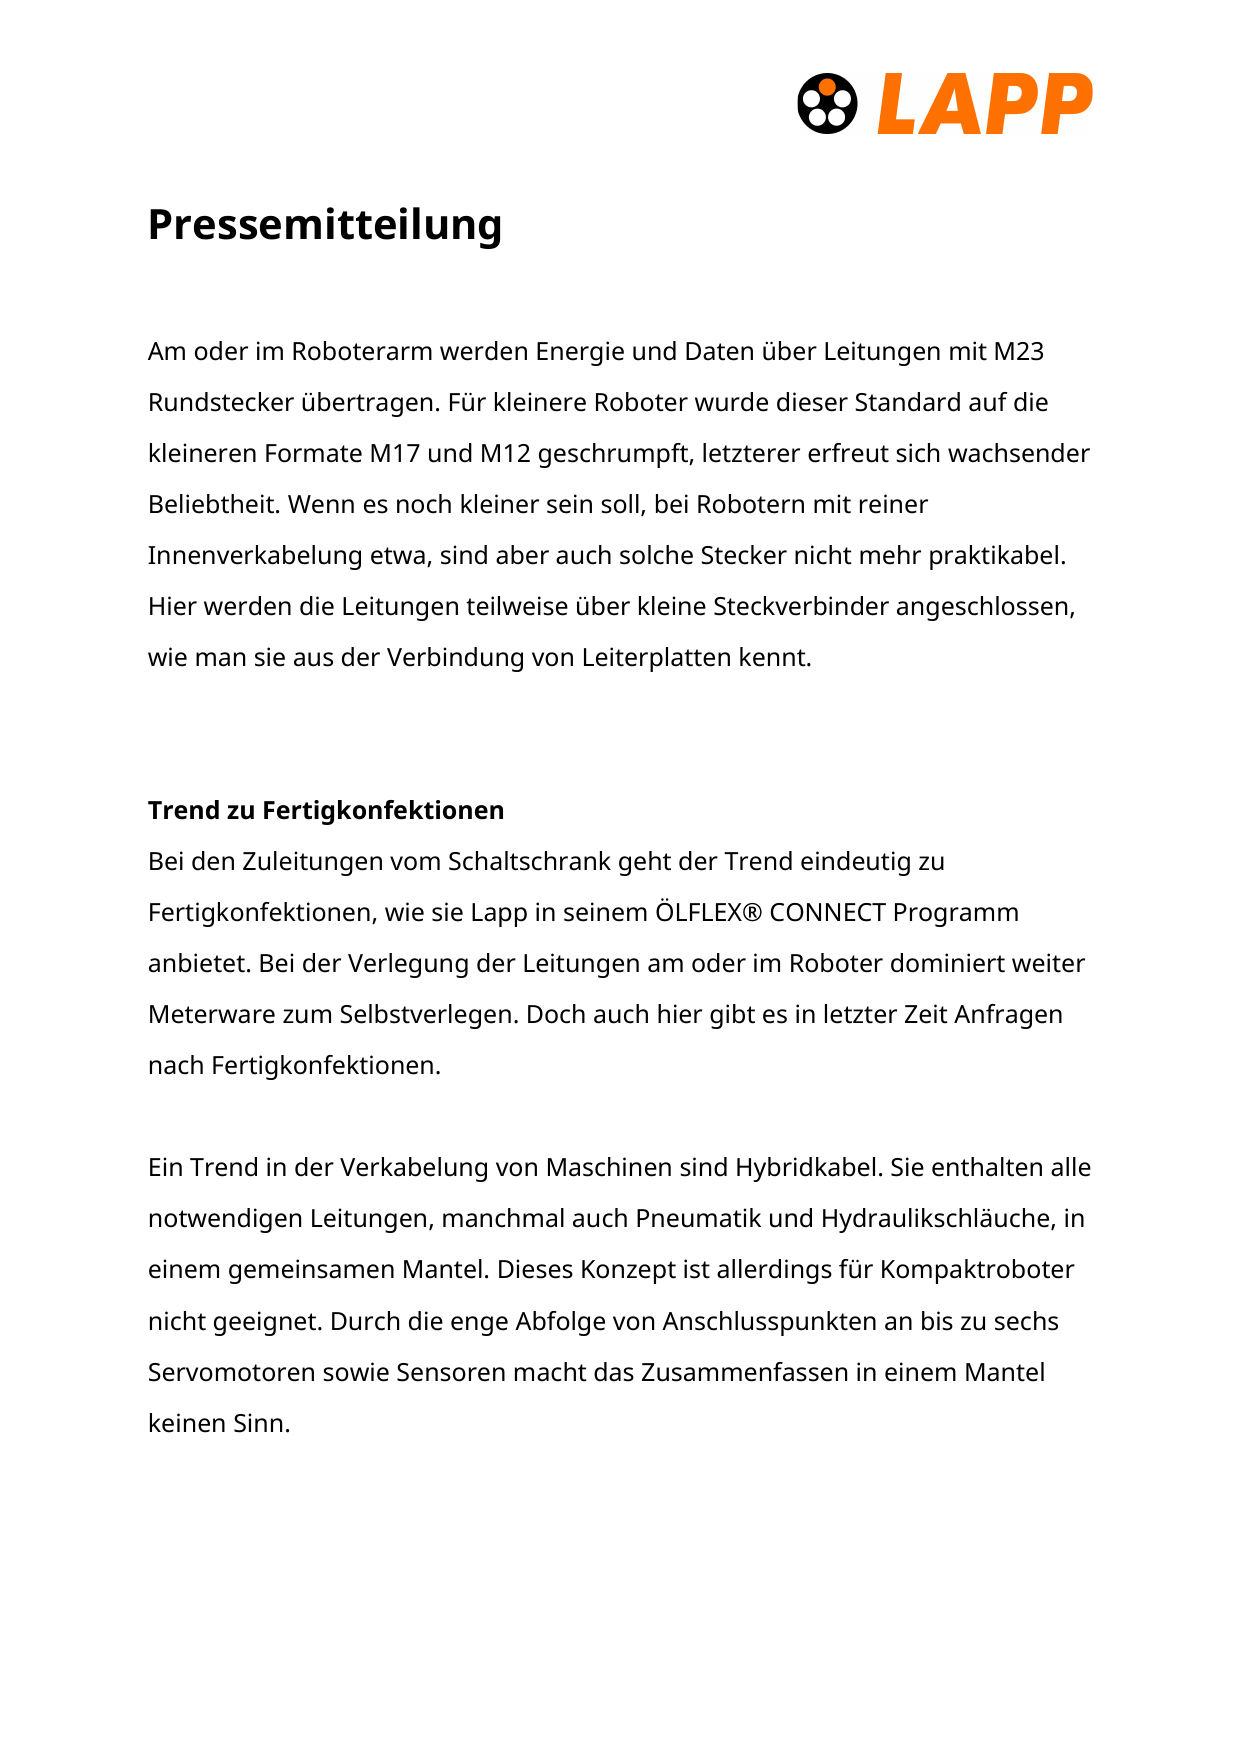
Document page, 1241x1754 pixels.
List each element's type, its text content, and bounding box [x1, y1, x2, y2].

text Bei den Zuleitungen vom Schaltschrank geht der Trend eindeutig zu Fertigkonfektionen, wie sie Lapp in seinem ÖLFLEX® CONNECT Programm anbietet. Bei der Verlegung der Leitungen am oder im Roboter dominiert weiter Meterware zum Selbstverlegen. Doch auch hier gibt es in letzter Zeit Anfragen nach Fertigkonfektionen. [148, 844, 1093, 1082]
text Trend zu Fertigkonfektionen [148, 793, 1093, 827]
text Am oder im Roboterarm werden Energie und Daten über Leitungen mit M23 Rundstecker übertragen. Für kleinere Roboter wurde dieser Standard auf die kleineren Formate M17 und M12 geschrumpft, letzterer erfreut sich wachsender Beliebtheit. Wenn es noch kleiner sein soll, bei Robotern mit reiner Innenverkabelung etwa, sind aber auch solche Stecker nicht mehr praktikabel. Hier werden die Leitungen teilweise über kleine Steckverbinder angeschlossen, wie man sie aus der Verbindung von Leiterplatten kennt. [148, 333, 1093, 674]
text Ein Trend in der Verkabelung von Maschinen sind Hybridkabel. Sie enthalten alle notwendigen Leitungen, manchmal auch Pneumatik und Hydraulikschläuche, in einem gemeinsamen Mantel. Dieses Konzept ist allerdings für Kompaktroboter nicht geeignet. Durch die enge Abfolge von Anschlusspunkten an bis zu sechs Servomotoren sowie Sensoren macht das Zusammenfassen in einem Mantel keinen Sinn. [148, 1150, 1093, 1439]
picture [797, 73, 1093, 134]
